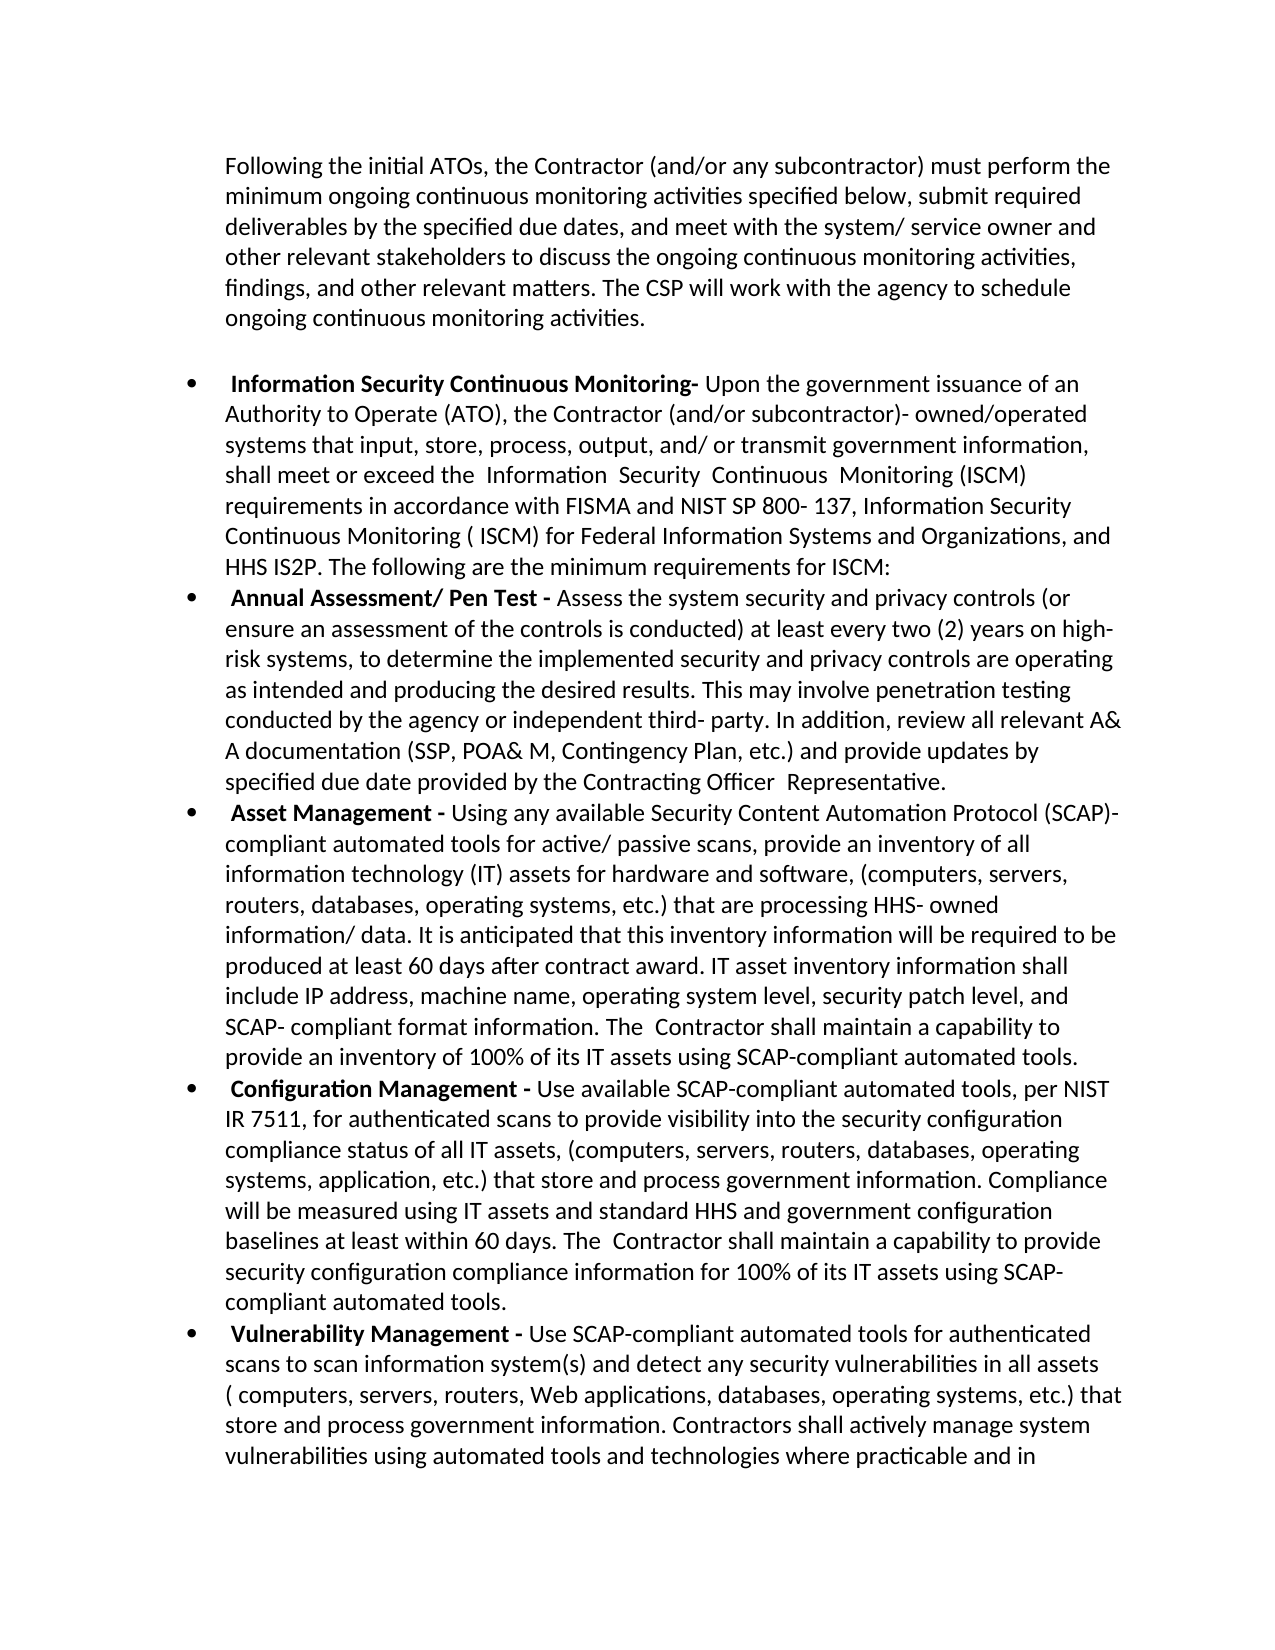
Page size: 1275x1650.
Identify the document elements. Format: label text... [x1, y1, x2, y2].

text Following the initial ATOs, the Contractor (and/or any subcontractor) must perform the minimum ongoing continuous monitoring activities specified below, submit required deliverables by the specified due dates, and meet with the system/ service owner and other relevant stakeholders to discuss the ongoing continuous monitoring activities, findings, and other relevant matters. The CSP will work with the agency to schedule ongoing continuous monitoring activities. [225, 150, 1125, 333]
list Information Security Continuous Monitoring- Upon the government issuance of an Authority to Operate (ATO), the Contractor (and/or subcontractor)- owned/operated systems that input, store, process, output, and/ or transmit government information, shall meet or exceed the Information Security Continuous Monitoring (ISCM) requirements in accordance with FISMA and NIST SP 800- 137, Information Security Continuous Monitoring ( ISCM) for Federal Information Systems and Organizations, and HHS IS2P. The following are the minimum requirements for ISCM: [187, 368, 1125, 581]
list Configuration Management - Use available SCAP-compliant automated tools, per NIST IR 7511, for authenticated scans to provide visibility into the security configuration compliance status of all IT assets, (computers, servers, routers, databases, operating systems, application, etc.) that store and process government information. Compliance will be measured using IT assets and standard HHS and government configuration baselines at least within 60 days. The Contractor shall maintain a capability to provide security configuration compliance information for 100% of its IT assets using SCAP- compliant automated tools. [187, 1073, 1125, 1317]
list Asset Management - Using any available Security Content Automation Protocol (SCAP)- compliant automated tools for active/ passive scans, provide an inventory of all information technology (IT) assets for hardware and software, (computers, servers, routers, databases, operating systems, etc.) that are processing HHS- owned information/ data. It is anticipated that this inventory information will be required to be produced at least 60 days after contract award. IT asset inventory information shall include IP address, machine name, operating system level, security patch level, and SCAP- compliant format information. The Contractor shall maintain a capability to provide an inventory of 100% of its IT assets using SCAP-compliant automated tools. [187, 797, 1125, 1072]
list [187, 1318, 1125, 1471]
list Annual Assessment/ Pen Test - Assess the system security and privacy controls (or ensure an assessment of the controls is conducted) at least every two (2) years on high- risk systems, to determine the implemented security and privacy controls are operating as intended and producing the desired results. This may involve penetration testing conducted by the agency or independent third- party. In addition, review all relevant A& A documentation (SSP, POA& M, Contingency Plan, etc.) and provide updates by specified due date provided by the Contracting Officer Representative. [187, 582, 1125, 796]
